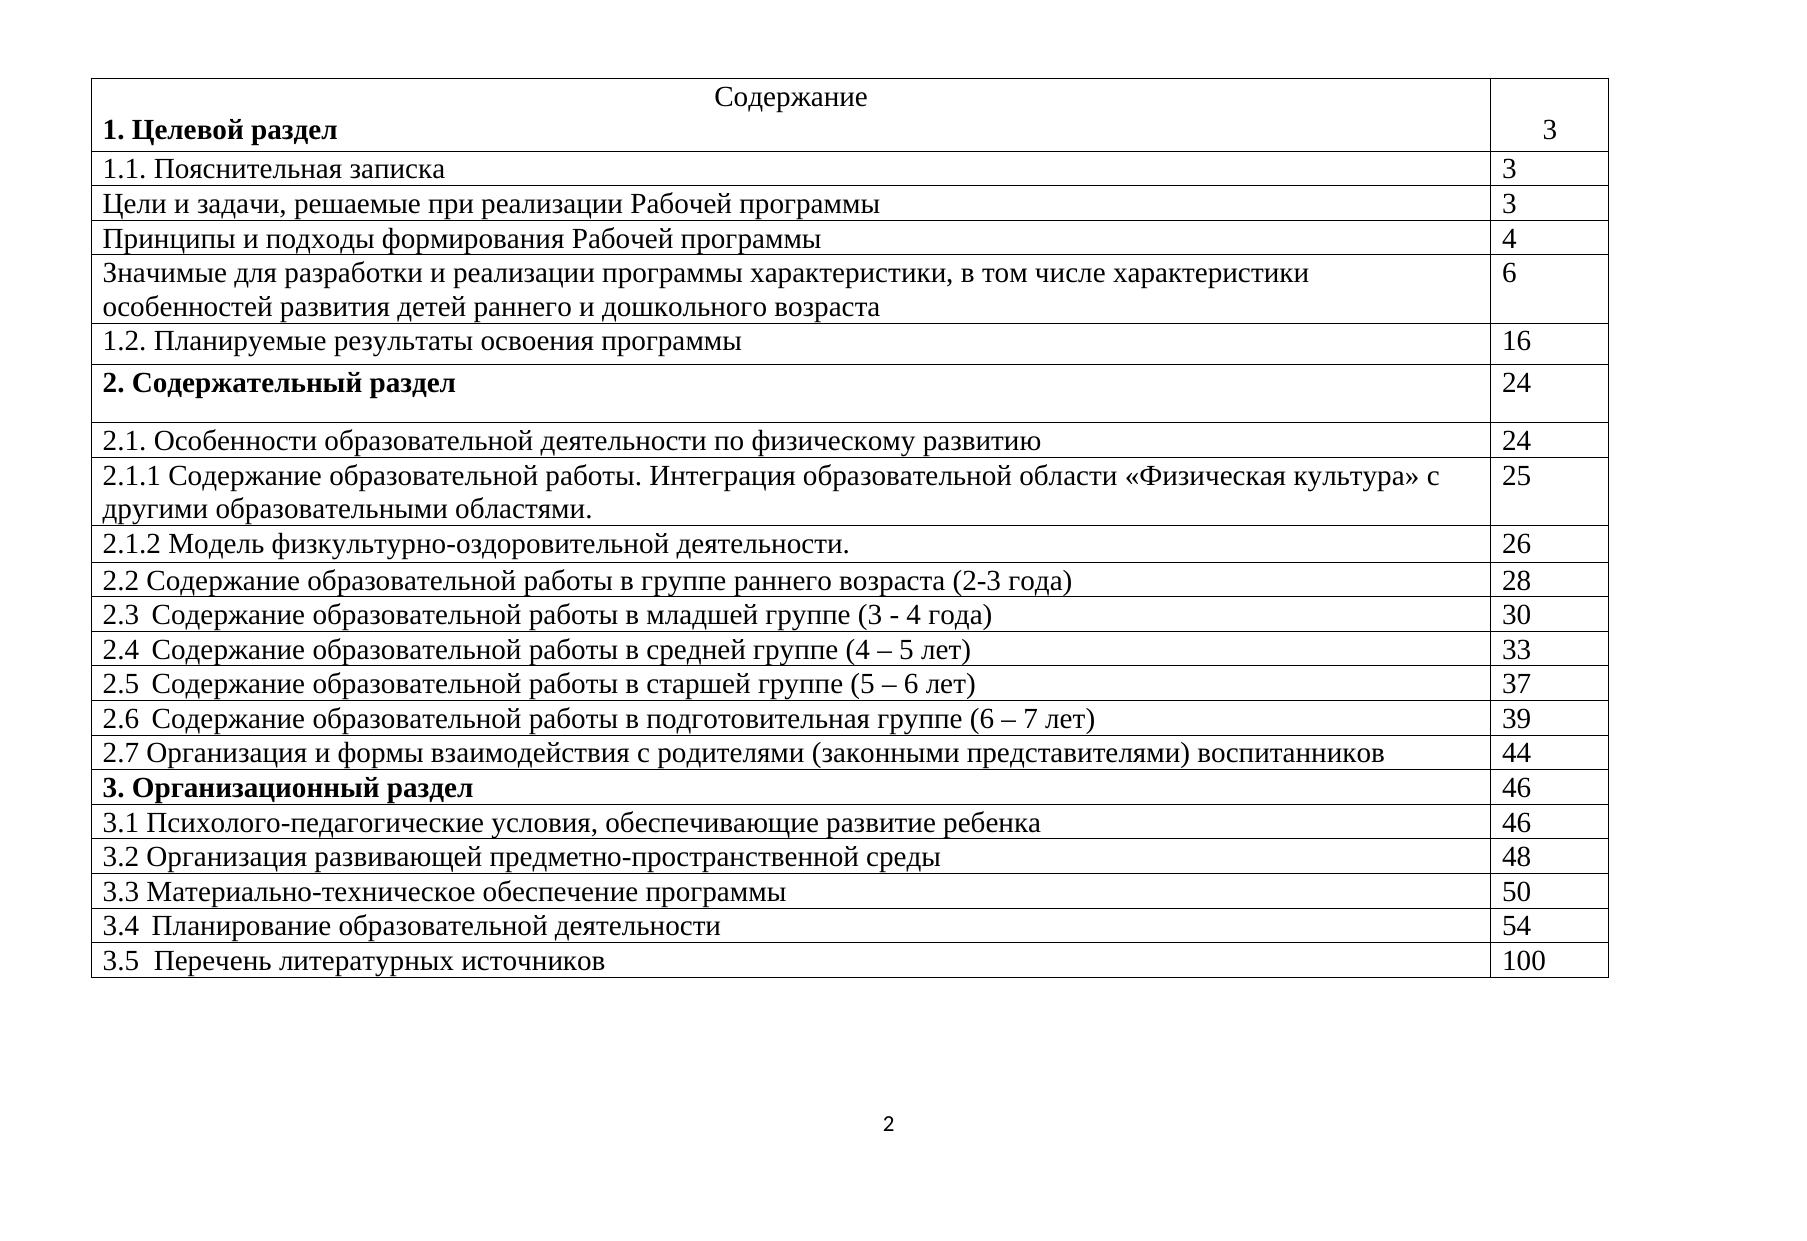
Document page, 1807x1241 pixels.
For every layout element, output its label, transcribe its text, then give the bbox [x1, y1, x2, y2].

table_cell 33 [1491, 632, 1608, 665]
table_cell 2.5 Содержание образовательной работы в старшей группе (5 – 6 лет) [92, 666, 1490, 700]
table_cell 3.4 Планирование образовательной деятельности [92, 909, 1490, 942]
table_cell 39 [1491, 701, 1608, 734]
table_cell 25 [1491, 458, 1608, 525]
table_cell 3 [1491, 186, 1608, 220]
table_header Содержание 1. Целевой раздел [92, 79, 1490, 151]
table_cell 100 [1491, 943, 1608, 977]
table_cell 46 [1491, 805, 1608, 838]
table_cell 30 [1491, 597, 1608, 631]
table_cell 1.1. Пояснительная записка [92, 152, 1490, 185]
table_cell 2.3 Содержание образовательной работы в младшей группе (3 - 4 года) [92, 597, 1490, 631]
table_cell 1.2. Планируемые результаты освоения программы [92, 324, 1490, 364]
table_cell 3.3 Материально-техническое обеспечение программы [92, 874, 1490, 907]
table_cell Принципы и подходы формирования Рабочей программы [92, 221, 1490, 254]
table_cell 26 [1491, 526, 1608, 562]
table_cell 2. Содержательный раздел [92, 365, 1490, 422]
table_cell 28 [1491, 563, 1608, 596]
table_cell Цели и задачи, решаемые при реализации Рабочей программы [92, 186, 1490, 220]
table_cell 3.1 Психолого-педагогические условия, обеспечивающие развитие ребенка [92, 805, 1490, 838]
table_cell 2.4 Содержание образовательной работы в средней группе (4 – 5 лет) [92, 632, 1490, 665]
table_cell 4 [1491, 221, 1608, 254]
table_cell 3. Организационный раздел [92, 770, 1490, 804]
table_cell 3 [1491, 152, 1608, 185]
table_cell 2.1. Особенности образовательной деятельности по физическому развитию [92, 423, 1490, 457]
table_cell 50 [1491, 874, 1608, 907]
table_cell 2.1.1 Содержание образовательной работы. Интеграция образовательной области «Физическая культура» с другими образовательными областями. [92, 458, 1490, 525]
table_cell 24 [1491, 365, 1608, 422]
table_cell 2.1.2 Модель физкультурно-оздоровительной деятельности. [92, 526, 1490, 562]
table_cell 24 [1491, 423, 1608, 457]
table_cell 44 [1491, 736, 1608, 769]
table_cell 37 [1491, 666, 1608, 700]
table_cell 3.2 Организация развивающей предметно-пространственной среды [92, 839, 1490, 873]
table_header 3 [1491, 79, 1608, 151]
table_cell 2.2 Содержание образовательной работы в группе раннего возраста (2-3 года) [92, 563, 1490, 596]
table_cell Значимые для разработки и реализации программы характеристики, в том числе характеристики особенностей развития детей раннего и дошкольного возраста [92, 255, 1490, 322]
table_cell 3.5 Перечень литературных источников [92, 943, 1490, 977]
table_cell 46 [1491, 770, 1608, 804]
table_cell 48 [1491, 839, 1608, 873]
table_cell 54 [1491, 909, 1608, 942]
table_cell 2.7 Организация и формы взаимодействия с родителями (законными представителями) воспитанников [92, 736, 1490, 769]
table_cell 16 [1491, 324, 1608, 364]
table_cell 6 [1491, 255, 1608, 322]
table_cell 2.6 Содержание образовательной работы в подготовительная группе (6 – 7 лет) [92, 701, 1490, 734]
